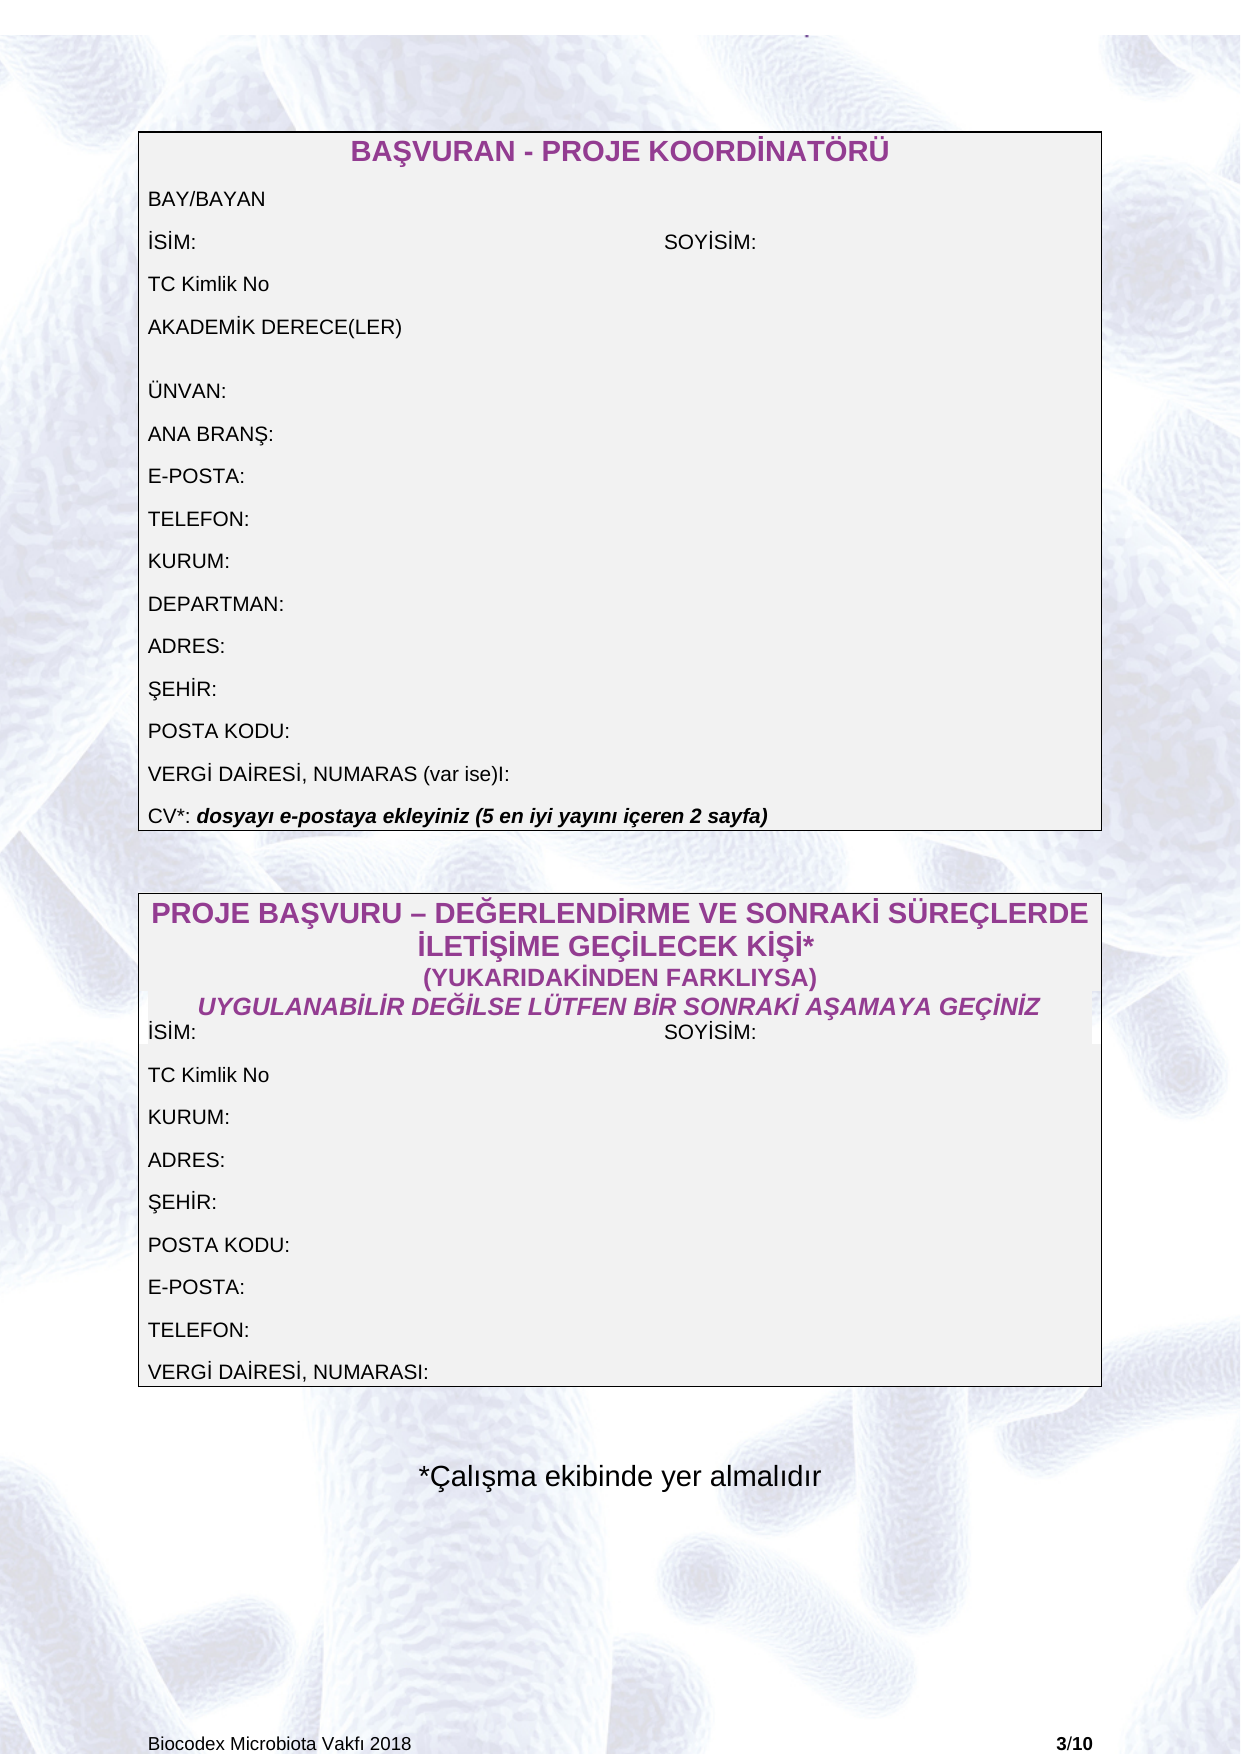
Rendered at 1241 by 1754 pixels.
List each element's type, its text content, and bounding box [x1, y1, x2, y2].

text VERGİ DAİRESİ, NUMARAS (var ise)I: [139, 759, 1101, 786]
text ŞEHİR: [139, 674, 1101, 701]
text DEPARTMAN: [139, 589, 1101, 616]
text KURUM: [139, 546, 1101, 573]
text E-POSTA: [139, 1272, 1101, 1299]
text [148, 1459, 1092, 1492]
text ŞEHİR: [139, 1187, 1101, 1214]
text İSİM: SOYİSİM: [148, 1020, 1092, 1044]
text ANA BRANŞ: [139, 419, 1101, 446]
text TC Kimlik No [139, 269, 1101, 296]
text ÜNVAN: [139, 376, 1101, 403]
text ADRES: [139, 631, 1101, 658]
text TELEFON: [139, 504, 1101, 531]
text ADRES: [139, 1144, 1101, 1172]
text CV*: dosyayı e-postaya ekleyiniz (5 en iyi yayını içeren 2 sayfa) [139, 801, 1101, 830]
picture [0, 35, 1241, 1754]
text E-POSTA: [139, 461, 1101, 488]
text TC Kimlik No [139, 1059, 1101, 1087]
text POSTA KODU: [139, 716, 1101, 743]
text TELEFON: [139, 1314, 1101, 1342]
text POSTA KODU: [139, 1229, 1101, 1257]
text KURUM: [139, 1102, 1101, 1129]
text İSİM: SOYİSİM: [139, 227, 1101, 254]
text VERGİ DAİRESİ, NUMARASI: [139, 1357, 1101, 1386]
text BAY/BAYAN [139, 184, 1101, 211]
text AKADEMİK DERECE(LER) [139, 312, 1101, 363]
text UYGULANABİLİR DEĞİLSE LÜTFEN BİR SONRAKİ AŞAMAYA GEÇİNİZ [148, 991, 1092, 1020]
text PROJE BAŞVURU – DEĞERLENDİRME VE SONRAKİ SÜREÇLERDE İLETİŞİME GEÇİLECEK KİŞİ* (YUKARIDAKİNDEN FARKLIYSA) [139, 894, 1101, 991]
text BAŞVURAN - PROJE KOORDİNATÖRÜ [139, 133, 1101, 168]
